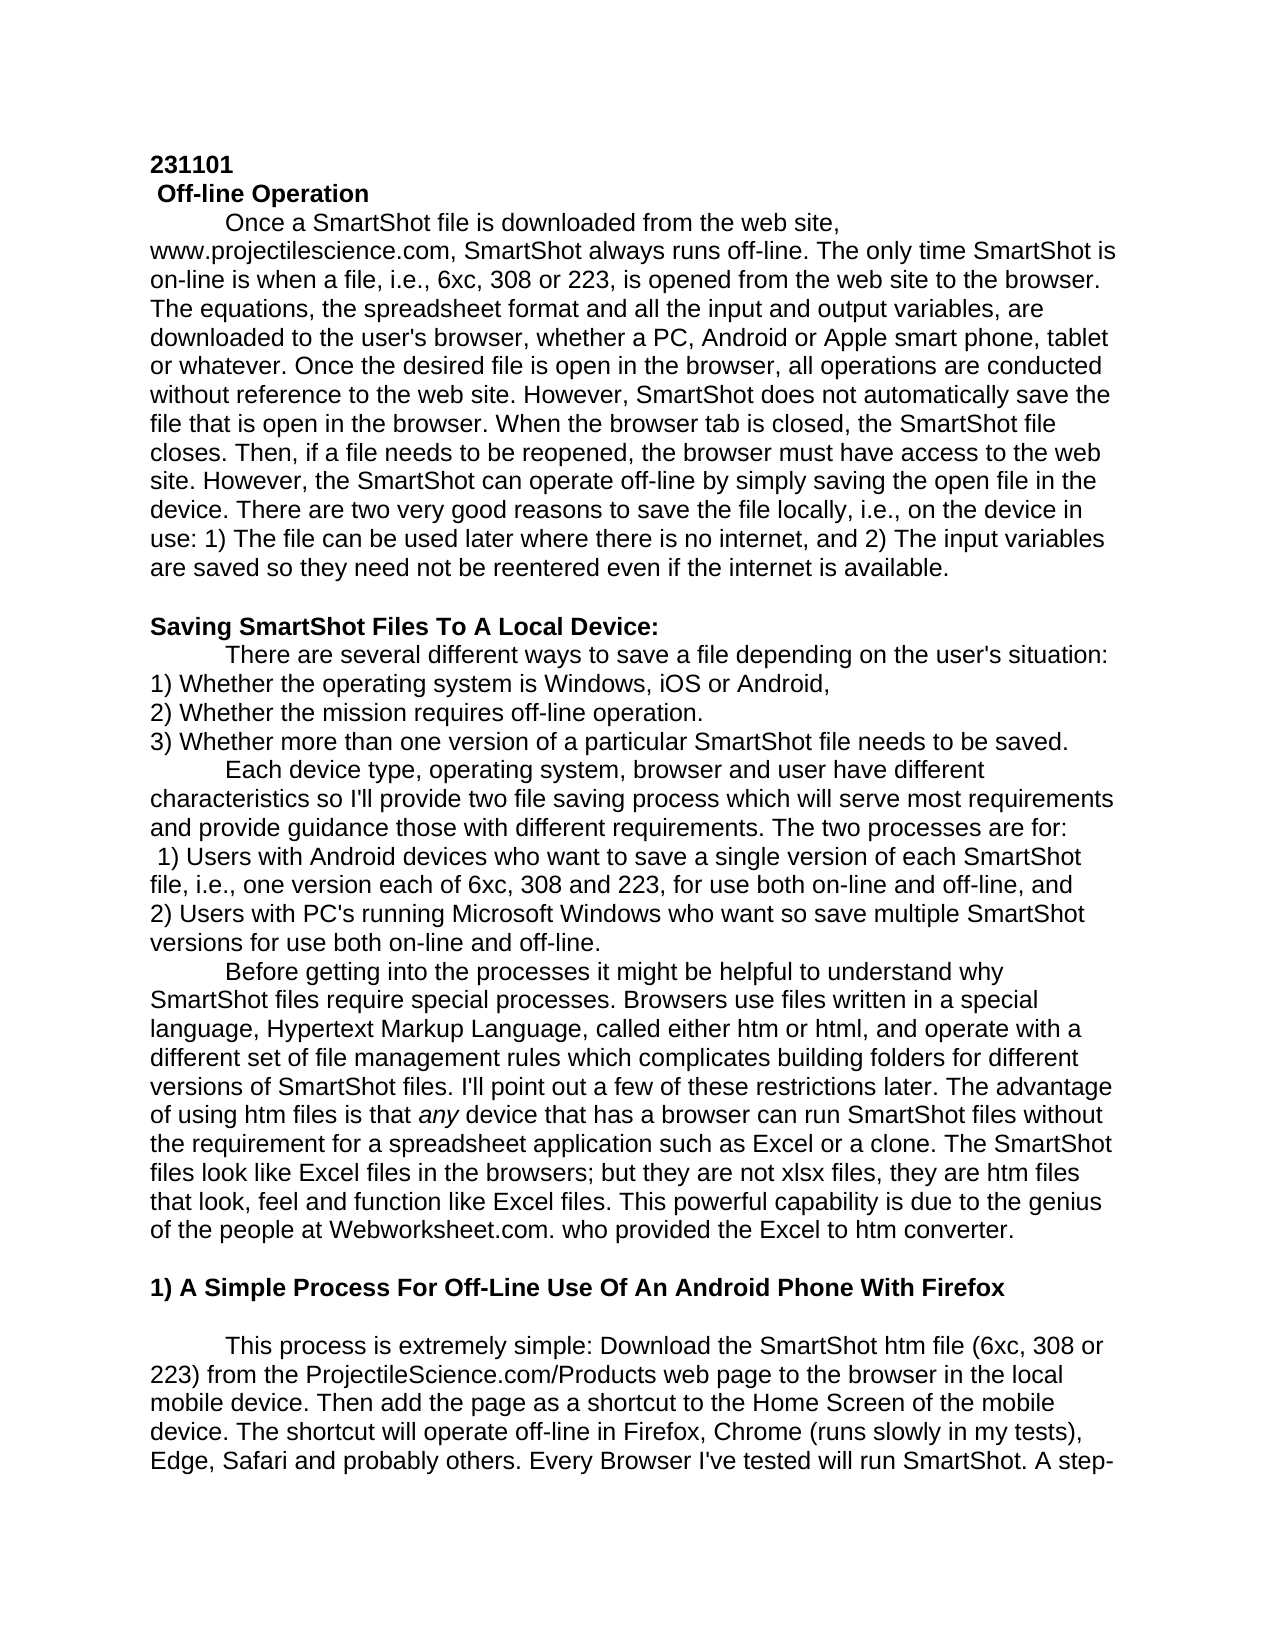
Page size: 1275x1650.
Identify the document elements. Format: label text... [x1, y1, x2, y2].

text 231101 [150, 150, 1125, 179]
text 1) A Simple Process For Off-Line Use Of An Android Phone With Firefox [150, 1273, 1125, 1302]
text 1) Whether the operating system is Windows, iOS or Android, [150, 669, 1125, 698]
text 2) Whether the mission requires off-line operation. 3) Whether more than one version of a particular SmartShot file needs to be saved. Each device type, operating system, browser and user have different characteristics so I'll provide two file saving process which will serve most requirements and provide guidance those with different requirements. The two processes are for: [150, 698, 1125, 842]
text Before getting into the processes it might be helpful to understand why SmartShot files require special processes. Browsers use files written in a special language, Hypertext Markup Language, called either htm or html, and operate with a different set of file management rules which complicates building folders for different versions of SmartShot files. I'll point out a few of these restrictions later. The advantage of using htm files is that any device that has a browser can run SmartShot files without the requirement for a spreadsheet application such as Excel or a clone. The SmartShot files look like Excel files in the browsers; but they are not xlsx files, they are htm files that look, feel and function like Excel files. This powerful capability is due to the genius of the people at Webworksheet.com. who provided the Excel to htm converter. [150, 957, 1125, 1244]
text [150, 1331, 1125, 1475]
text Saving SmartShot Files To A Local Device: There are several different ways to save a file depending on the user's situation: [150, 612, 1125, 669]
text 1) Users with Android devices who want to save a single version of each SmartShot file, i.e., one version each of 6xc, 308 and 223, for use both on-line and off-line, and 2) Users with PC's running Microsoft Windows who want so save multiple SmartShot versions for use both on-line and off-line. [150, 842, 1125, 957]
text Off-line Operation [150, 179, 1125, 207]
text Once a SmartShot file is downloaded from the web site, www.projectilescience.com, SmartShot always runs off-line. The only time SmartShot is on-line is when a file, i.e., 6xc, 308 or 223, is opened from the web site to the browser. The equations, the spreadsheet format and all the input and output variables, are downloaded to the user's browser, whether a PC, Android or Apple smart phone, tablet or whatever. Once the desired file is open in the browser, all operations are conducted without reference to the web site. However, SmartShot does not automatically save the file that is open in the browser. When the browser tab is closed, the SmartShot file closes. Then, if a file needs to be reopened, the browser must have access to the web site. However, the SmartShot can operate off-line by simply saving the open file in the device. There are two very good reasons to save the file locally, i.e., on the device in use: 1) The file can be used later where there is no internet, and 2) The input variables are saved so they need not be reentered even if the internet is available. [150, 207, 1125, 612]
